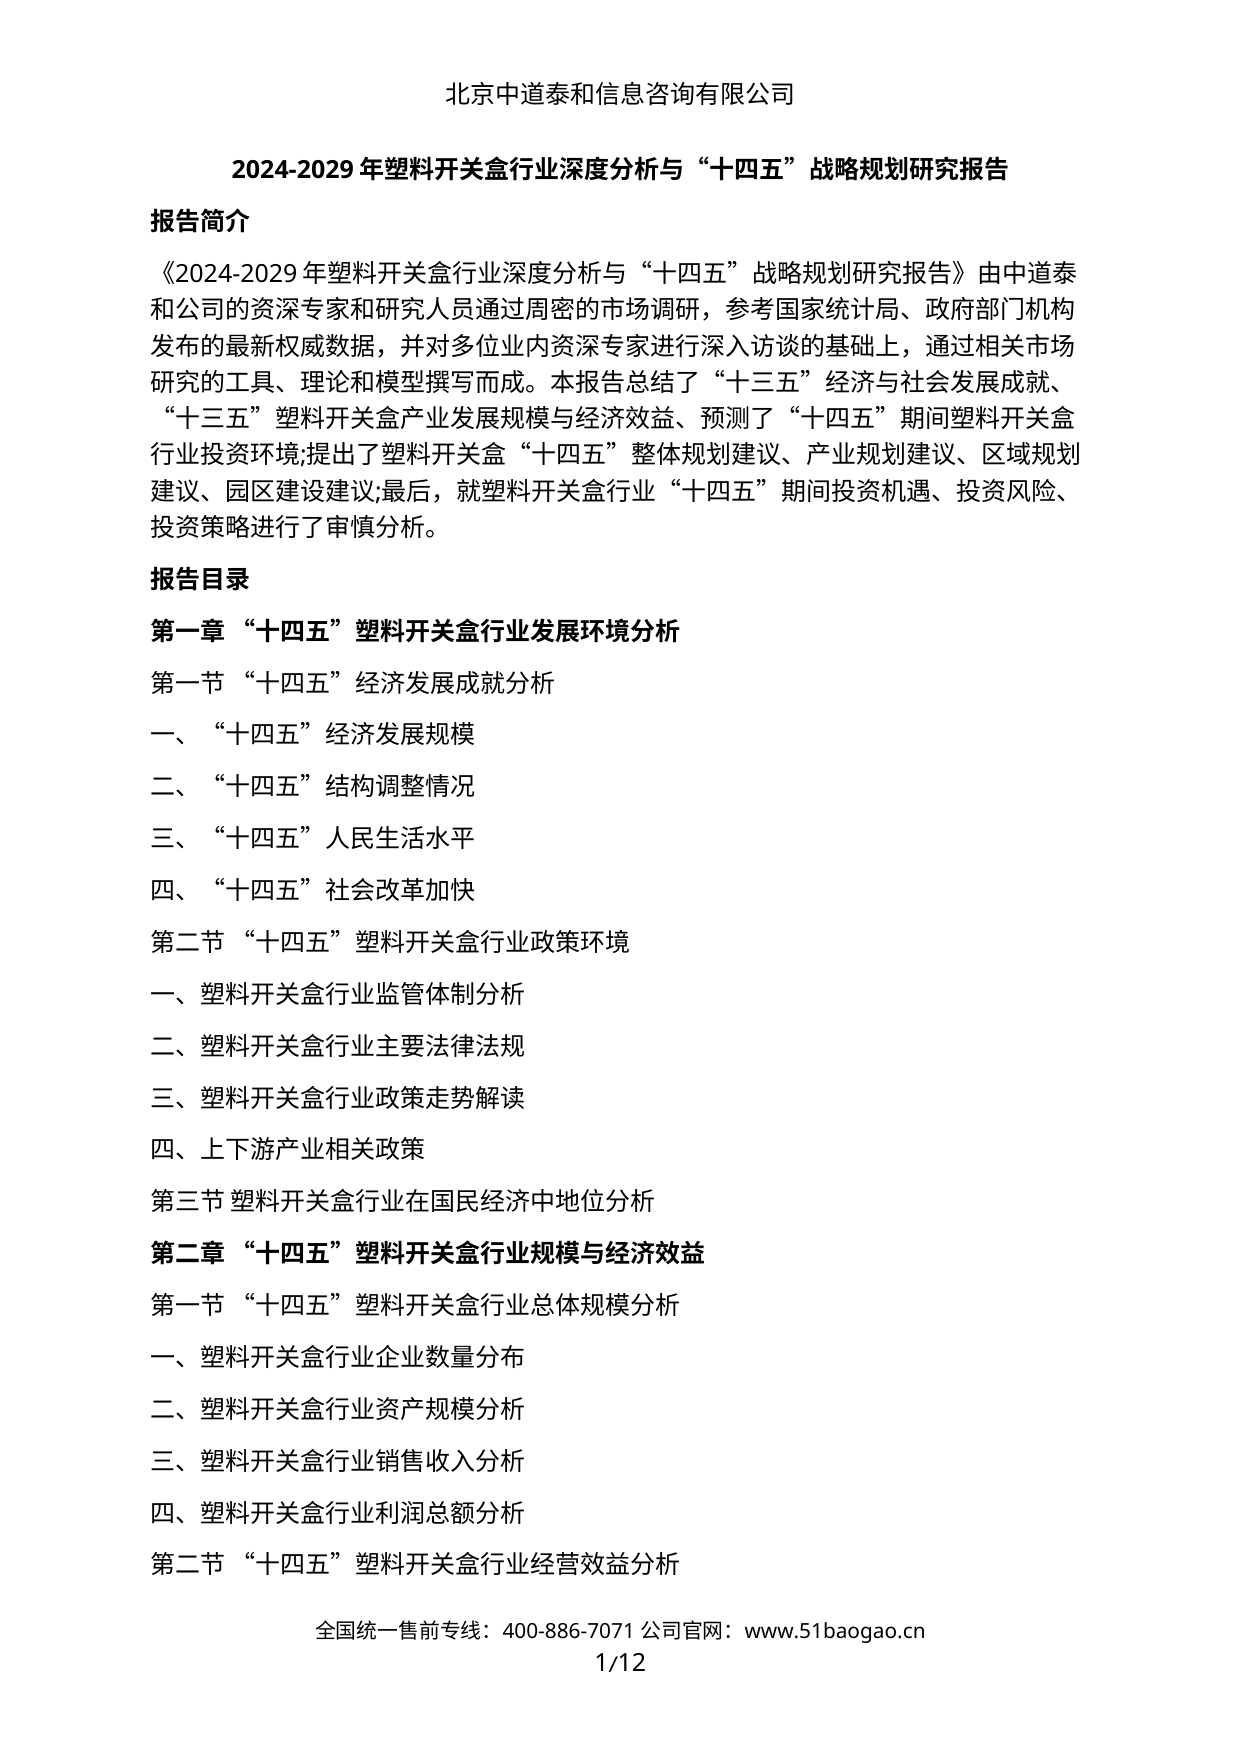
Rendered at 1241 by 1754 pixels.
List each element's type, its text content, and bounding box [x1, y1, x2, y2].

text 二、塑料开关盒行业资产规模分析 [150, 1389, 1090, 1426]
text 第一节 “十四五”塑料开关盒行业总体规模分析 [150, 1286, 1090, 1322]
text 第一节 “十四五”经济发展成就分析 [150, 663, 1090, 699]
text 三、塑料开关盒行业销售收入分析 [150, 1441, 1090, 1477]
text 第二章 “十四五”塑料开关盒行业规模与经济效益 [150, 1234, 1090, 1270]
text 四、塑料开关盒行业利润总额分析 [150, 1493, 1090, 1529]
text 第二节 “十四五”塑料开关盒行业政策环境 [150, 922, 1090, 959]
text 一、“十四五”经济发展规模 [150, 715, 1090, 751]
text 第三节 塑料开关盒行业在国民经济中地位分析 [150, 1182, 1090, 1218]
text 2024-2029年塑料开关盒行业深度分析与“十四五”战略规划研究报告 [150, 150, 1090, 186]
text 第二节 “十四五”塑料开关盒行业经营效益分析 [150, 1545, 1090, 1581]
text 三、塑料开关盒行业政策走势解读 [150, 1078, 1090, 1114]
text 《2024-2029年塑料开关盒行业深度分析与“十四五”战略规划研究报告》由中道泰和公司的资深专家和研究人员通过周密的市场调研，参考国家统计局、政府部门机构发布的最新权威数据，并对多位业内资深专家进行深入访谈的基础上，通过相关市场研究的工具、理论和模型撰写而成。本报告总结了“十三五”经济与社会发展成就、“十三五”塑料开关盒产业发展规模与经济效益、预测了“十四五”期间塑料开关盒行业投资环境;提出了塑料开关盒“十四五”整体规划建议、产业规划建议、区域规划建议、园区建设建议;最后，就塑料开关盒行业“十四五”期间投资机遇、投资风险、投资策略进行了审慎分析。 [150, 254, 1090, 544]
text 二、塑料开关盒行业主要法律法规 [150, 1026, 1090, 1062]
text 第一章 “十四五”塑料开关盒行业发展环境分析 [150, 611, 1090, 647]
text 报告目录 [150, 559, 1090, 596]
text 一、塑料开关盒行业企业数量分布 [150, 1337, 1090, 1374]
text 一、塑料开关盒行业监管体制分析 [150, 974, 1090, 1011]
text 四、上下游产业相关政策 [150, 1130, 1090, 1166]
text 二、“十四五”结构调整情况 [150, 767, 1090, 803]
text 四、“十四五”社会改革加快 [150, 871, 1090, 907]
text 报告简介 [150, 202, 1090, 238]
text 三、“十四五”人民生活水平 [150, 819, 1090, 855]
